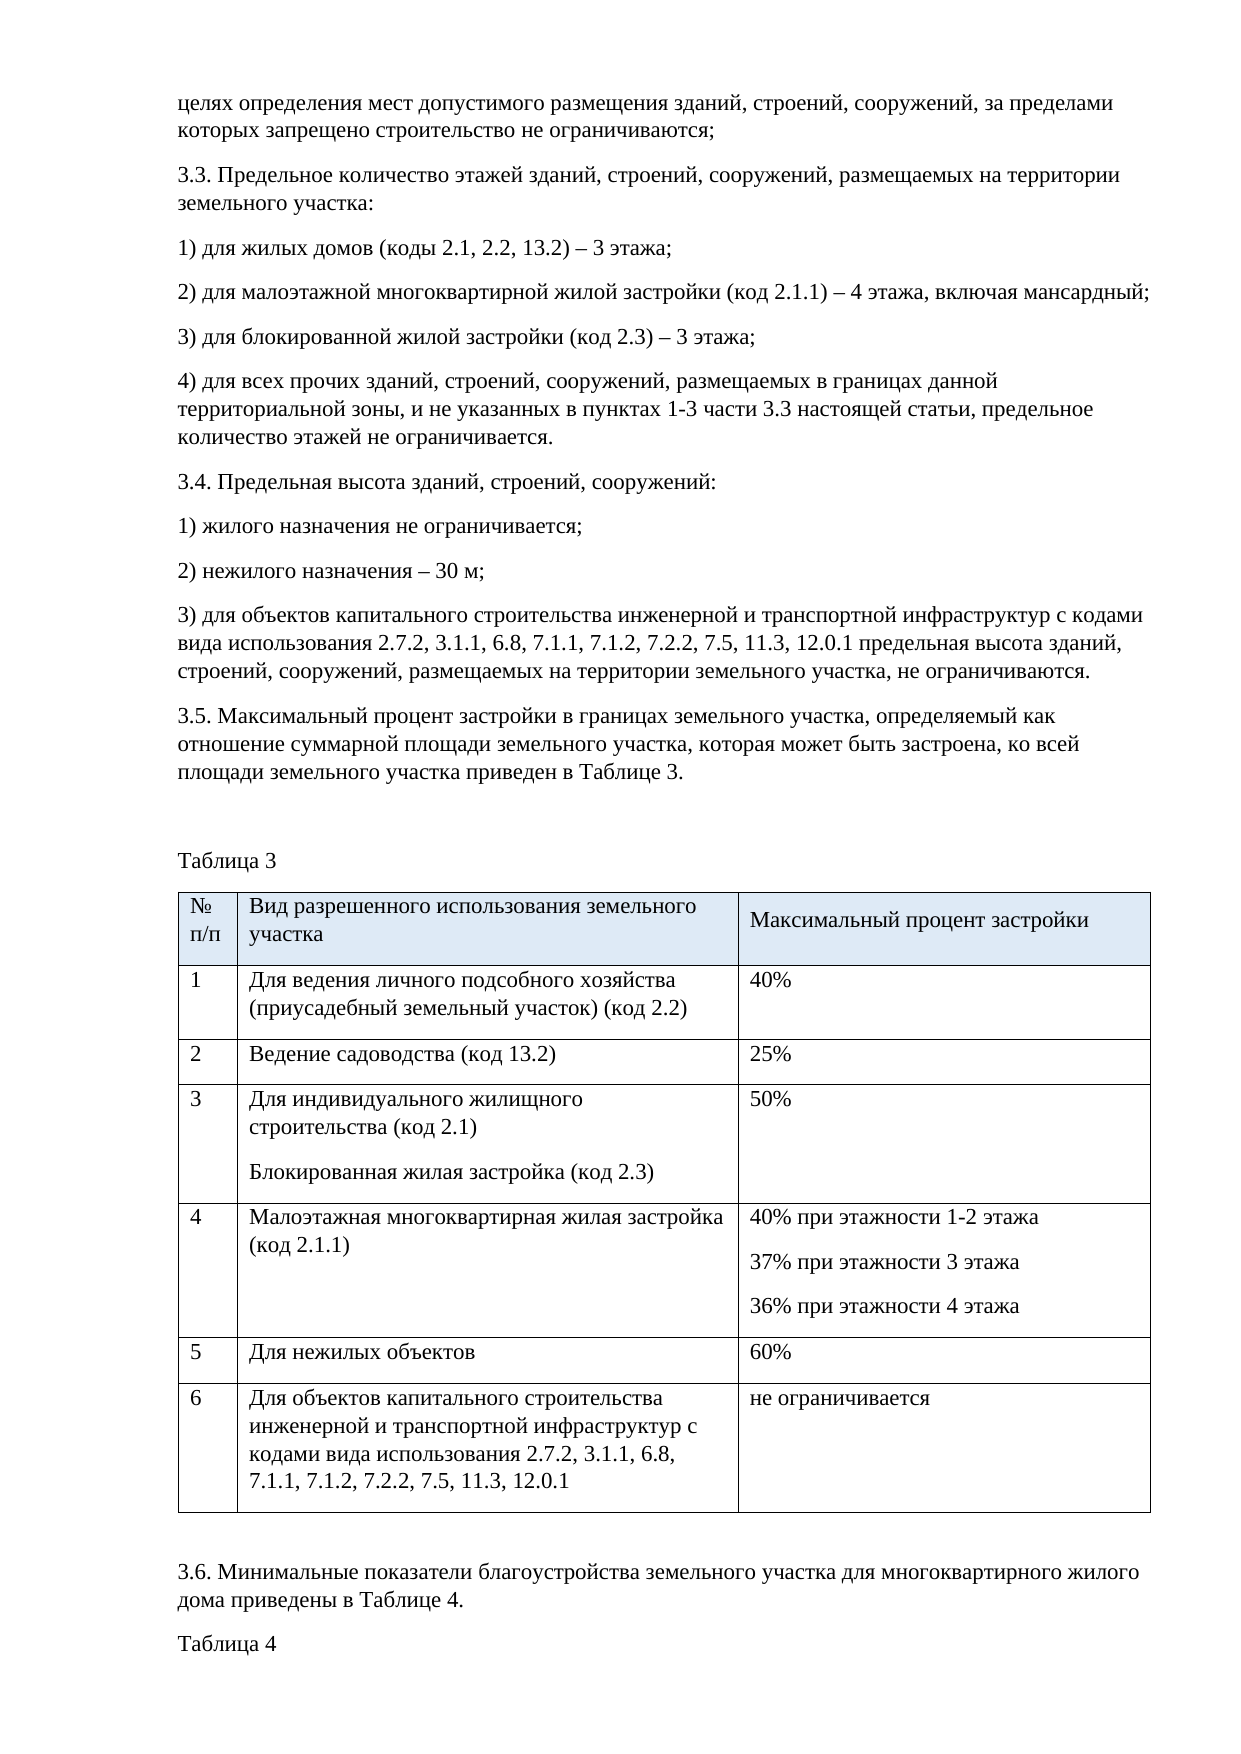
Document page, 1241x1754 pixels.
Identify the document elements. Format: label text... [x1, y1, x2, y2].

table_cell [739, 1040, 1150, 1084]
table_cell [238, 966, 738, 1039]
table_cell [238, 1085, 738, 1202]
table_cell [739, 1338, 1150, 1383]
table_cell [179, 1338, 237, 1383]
text 2) для малоэтажной многоквартирной жилой застройки (код 2.1.1) – 4 этажа, включая мансардный; [177, 278, 1152, 304]
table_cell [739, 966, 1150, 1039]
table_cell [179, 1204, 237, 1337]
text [177, 89, 1152, 143]
text 3) для объектов капитального строительства инженерной и транспортной инфраструктур с кодами вида использования 2.7.2, 3.1.1, 6.8, 7.1.1, 7.1.2, 7.2.2, 7.5, 11.3, 12.0.1 предельная высота зданий, строений, сооружений, размещаемых на территории земельного участка, не ограничиваются. [177, 602, 1152, 684]
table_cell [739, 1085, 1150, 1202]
text 3.4. Предельная высота зданий, строений, сооружений: [177, 468, 1152, 494]
text 3.3. Предельное количество этажей зданий, строений, сооружений, размещаемых на территории земельного участка: [177, 161, 1152, 215]
text 1) для жилых домов (коды 2.1, 2.2, 13.2) – 3 этажа; [177, 234, 1152, 260]
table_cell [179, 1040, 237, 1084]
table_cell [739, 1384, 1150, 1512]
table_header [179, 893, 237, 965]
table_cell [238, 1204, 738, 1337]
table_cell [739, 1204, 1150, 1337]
text Таблица 4 [177, 1630, 1152, 1657]
text 3.5. Максимальный процент застройки в границах земельного участка, определяемый как отношение суммарной площади земельного участка, которая может быть застроена, ко всей площади земельного участка приведен в Таблице 3. [177, 702, 1152, 784]
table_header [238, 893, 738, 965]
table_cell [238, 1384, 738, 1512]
text 2) нежилого назначения – 30 м; [177, 557, 1152, 583]
text Таблица 3 [177, 847, 1152, 873]
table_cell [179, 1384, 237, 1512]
text 1) жилого назначения не ограничивается; [177, 512, 1152, 539]
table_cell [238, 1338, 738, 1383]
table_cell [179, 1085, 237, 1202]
text 4) для всех прочих зданий, строений, сооружений, размещаемых в границах данной территориальной зоны, и не указанных в пунктах 1-3 части 3.3 настоящей статьи, предельное количество этажей не ограничивается. [177, 367, 1152, 449]
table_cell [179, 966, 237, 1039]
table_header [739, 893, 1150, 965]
text 3.6. Минимальные показатели благоустройства земельного участка для многоквартирного жилого дома приведены в Таблице 4. [177, 1558, 1152, 1612]
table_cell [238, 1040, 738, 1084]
text 3) для блокированной жилой застройки (код 2.3) – 3 этажа; [177, 323, 1152, 349]
